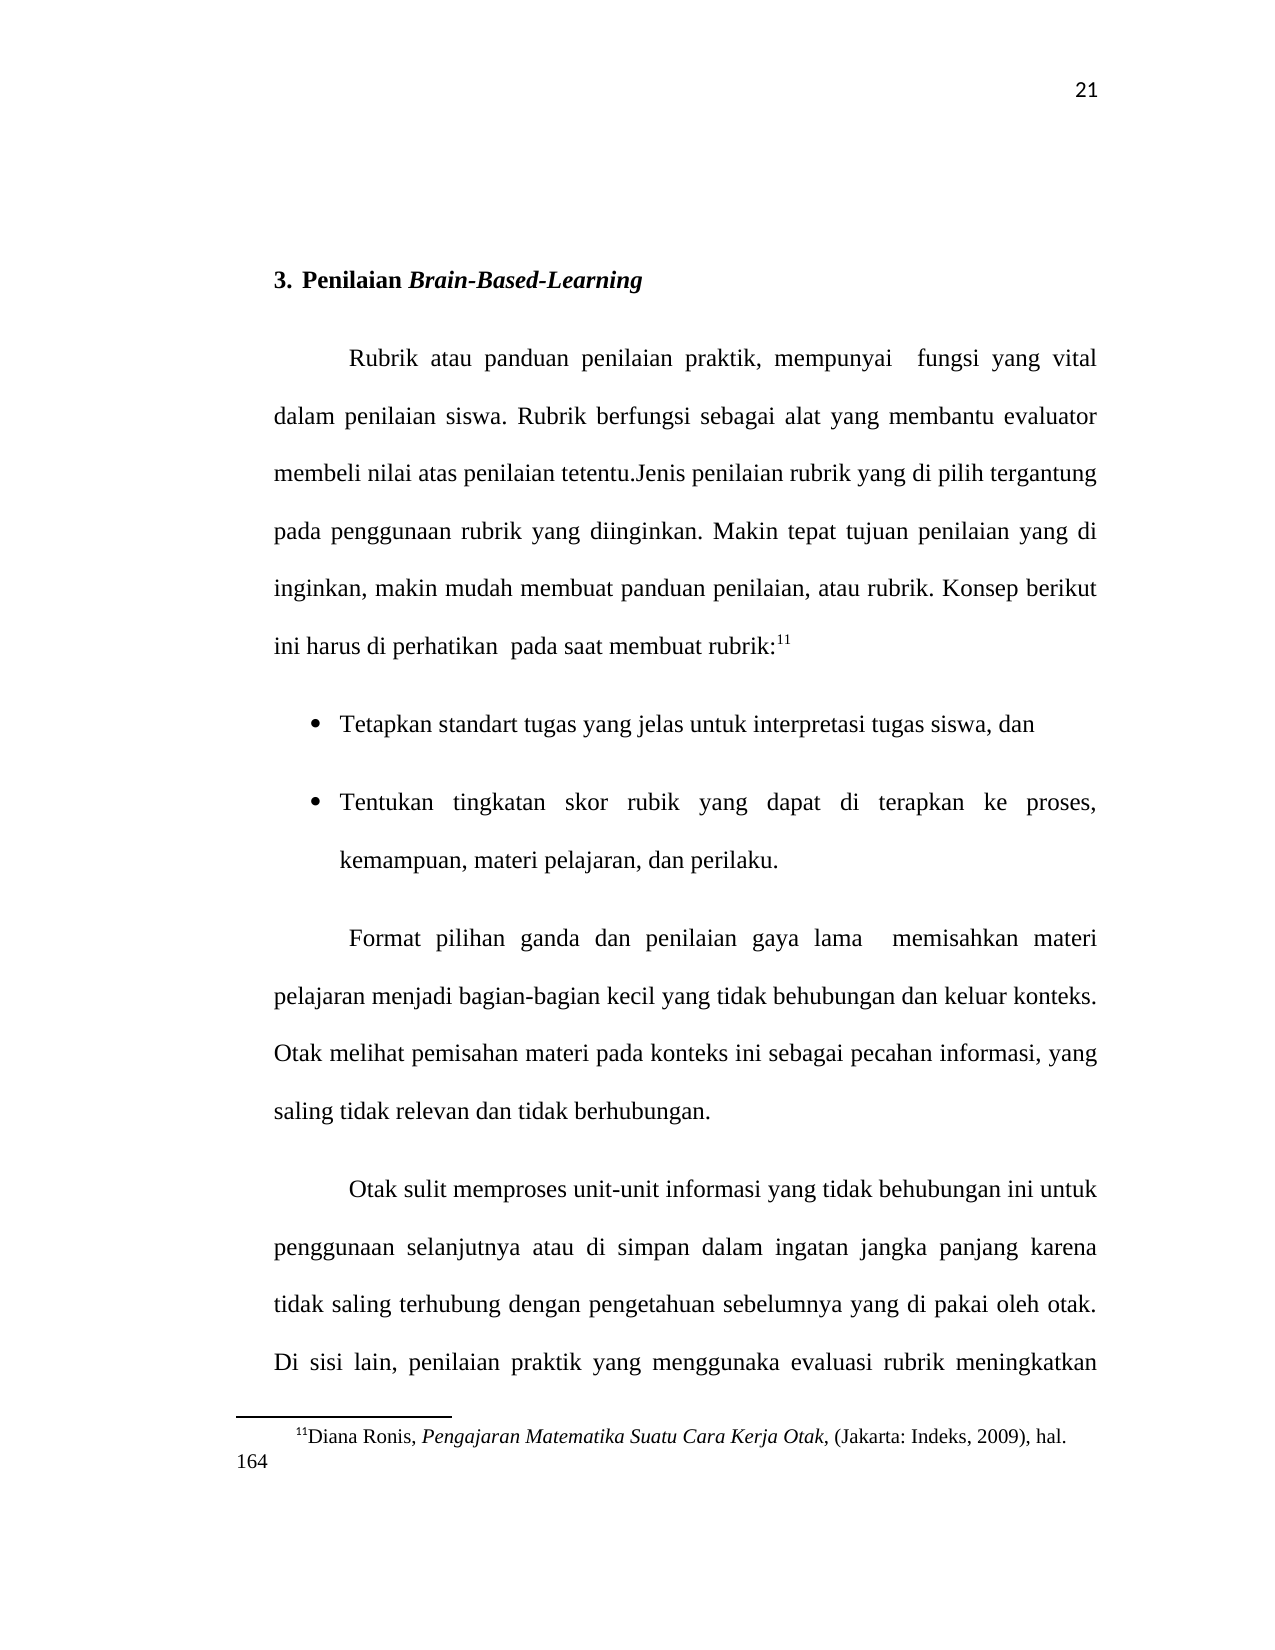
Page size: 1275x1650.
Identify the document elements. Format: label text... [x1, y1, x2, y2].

list Tentukan tingkatan skor rubik yang dapat di terapkan ke proses, kemampuan, materi pelajaran, dan perilaku. [311, 787, 1098, 874]
text Format pilihan ganda dan penilaian gaya lama memisahkan materi pelajaran menjadi bagian-bagian kecil yang tidak behubungan dan keluar konteks. Otak melihat pemisahan materi pada konteks ini sebagai pecahan informasi, yang saling tidak relevan dan tidak berhubungan. [274, 923, 1098, 1124]
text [274, 1174, 1098, 1375]
text Rubrik atau panduan penilaian praktik, mempunyai fungsi yang vital dalam penilaian siswa. Rubrik berfungsi sebagai alat yang membantu evaluator membeli nilai atas penilaian tetentu.Jenis penilaian rubrik yang di pilih tergantung pada penggunaan rubrik yang diinginkan. Makin tepat tujuan penilaian yang di inginkan, makin mudah membuat panduan penilaian, atau rubrik. Konsep berikut ini harus di perhatikan pada saat membuat rubrik: [274, 343, 1098, 659]
list Penilaian Brain-Based-Learning [274, 265, 1098, 294]
list Tetapkan standart tugas yang jelas untuk interpretasi tugas siswa, dan [311, 709, 1098, 738]
